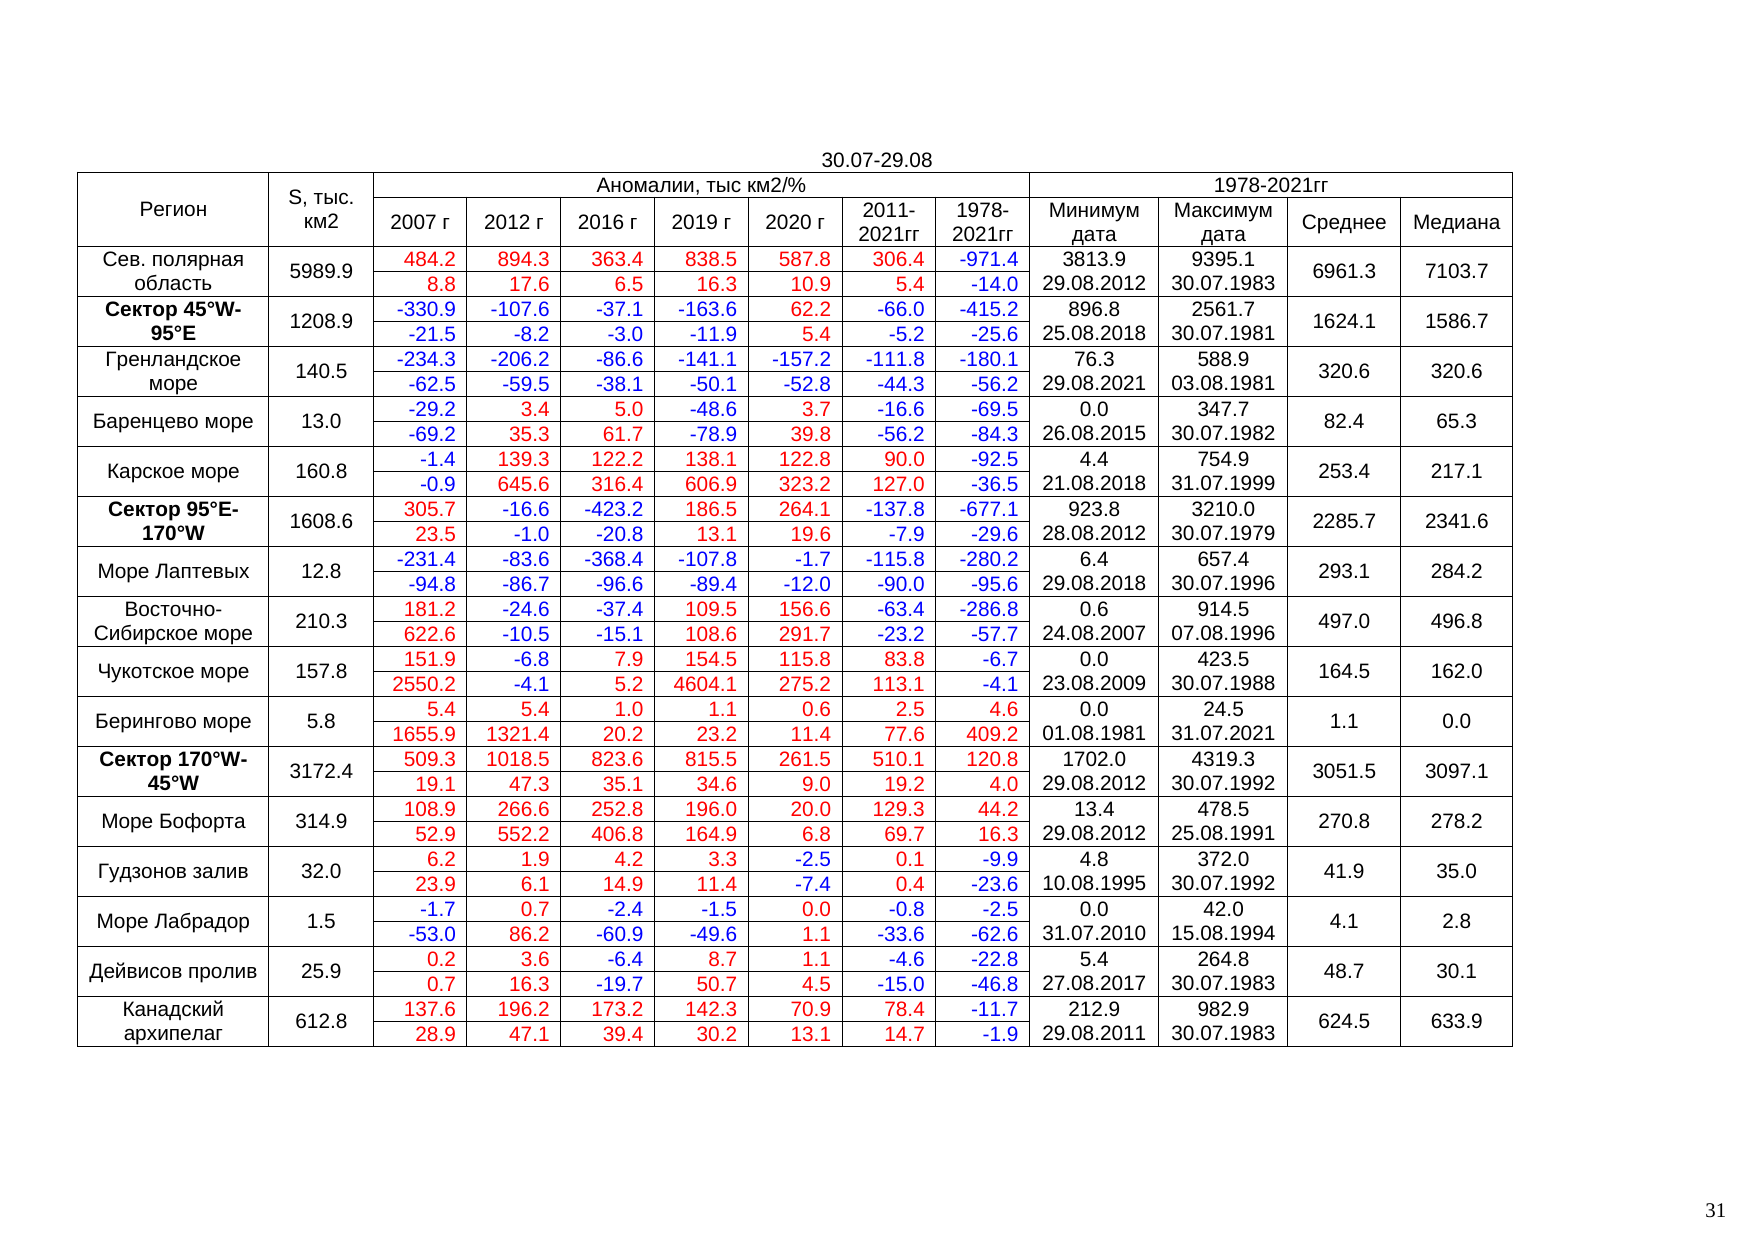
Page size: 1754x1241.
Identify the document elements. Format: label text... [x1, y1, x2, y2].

table_cell -1.9 [936, 1022, 1029, 1046]
table_cell 115.8 [749, 647, 842, 671]
table_cell 509.3 [374, 747, 466, 771]
table_cell 2007 г [374, 198, 466, 246]
table_cell -83.6 [467, 547, 560, 571]
table_cell 320.6 [1288, 347, 1400, 396]
table_cell -9.9 [936, 847, 1029, 871]
table_cell 5.4 [467, 697, 560, 721]
table_cell 164.5 [1288, 647, 1400, 696]
table_cell 270.8 [1288, 797, 1400, 846]
table_cell -286.8 [936, 597, 1029, 621]
table_cell 1.1 [655, 697, 748, 721]
table_cell 3172.4 [269, 747, 373, 796]
table_cell -37.1 [561, 297, 654, 321]
table_cell -971.4 [936, 247, 1029, 271]
table_cell -415.2 [936, 297, 1029, 321]
table_cell 23.9 [374, 872, 466, 896]
table_cell 252.8 [561, 797, 654, 821]
table_cell 894.3 [467, 247, 560, 271]
table_header 1978-2021гг [1030, 173, 1512, 197]
table_cell 3051.5 [1288, 747, 1400, 796]
table_cell 612.8 [269, 997, 373, 1046]
table_cell 7103.7 [1401, 247, 1512, 296]
table_cell -92.5 [936, 447, 1029, 471]
table_cell Карское море [78, 447, 268, 496]
table_cell 261.5 [749, 747, 842, 771]
table_cell -157.2 [749, 347, 842, 371]
table_cell 6.2 [374, 847, 466, 871]
table_cell 13.1 [655, 522, 748, 546]
table_cell 0.0 26.08.2015 [1030, 397, 1158, 446]
table_cell 896.8 25.08.2018 [1030, 297, 1158, 346]
table_cell 588.9 03.08.1981 [1159, 347, 1287, 396]
table_cell 6.5 [561, 272, 654, 296]
table_cell -89.4 [655, 572, 748, 596]
table_cell 320.6 [1401, 347, 1512, 396]
table_cell -86.6 [561, 347, 654, 371]
table_cell -141.1 [655, 347, 748, 371]
table_cell 5.8 [269, 697, 373, 746]
table_cell -4.1 [467, 672, 560, 696]
table_header Регион [78, 173, 268, 246]
table_cell 19.6 [749, 522, 842, 546]
table_cell Сектор 170°W-45°W [78, 747, 268, 796]
table_cell -66.0 [843, 297, 935, 321]
table_header Аномалии, тыс км2/% [374, 173, 1029, 197]
table_cell 323.2 [749, 472, 842, 496]
table_cell 11.4 [655, 872, 748, 896]
table_cell 35.1 [561, 772, 654, 796]
table_cell -48.6 [655, 397, 748, 421]
table_cell 129.3 [843, 797, 935, 821]
table_cell -24.6 [467, 597, 560, 621]
table_cell -69.5 [936, 397, 1029, 421]
table_cell Сев. полярная область [78, 247, 268, 296]
table_cell 2285.7 [1288, 497, 1400, 546]
table_cell 160.8 [269, 447, 373, 496]
table_cell 90.0 [843, 447, 935, 471]
table_cell 1.5 [269, 897, 373, 946]
table_cell -0.8 [843, 897, 935, 921]
table_cell 5.2 [561, 672, 654, 696]
table_cell 77.6 [843, 722, 935, 746]
table_cell 0.7 [374, 972, 466, 996]
table_cell 0.0 [749, 897, 842, 921]
table_cell -78.9 [655, 422, 748, 446]
table_cell 2016 г [561, 198, 654, 246]
table_cell Медиана [1401, 198, 1512, 246]
table_cell 2550.2 [374, 672, 466, 696]
table_cell 1.1 [749, 947, 842, 971]
table_cell 44.2 [936, 797, 1029, 821]
table_cell -90.0 [843, 572, 935, 596]
table_cell -84.3 [936, 422, 1029, 446]
table_cell -4.1 [936, 672, 1029, 696]
table_cell 633.9 [1401, 997, 1512, 1046]
table_cell 34.6 [655, 772, 748, 796]
table_cell 30.1 [1401, 947, 1512, 996]
table_cell 914.5 07.08.1996 [1159, 597, 1287, 646]
table_cell 982.9 30.07.1983 [1159, 997, 1287, 1046]
table_cell 2019 г [655, 198, 748, 246]
table_cell 19.1 [374, 772, 466, 796]
table_cell 86.2 [467, 922, 560, 946]
table_cell -20.8 [561, 522, 654, 546]
table_cell 275.2 [749, 672, 842, 696]
table_cell -7.4 [749, 872, 842, 896]
table_cell 196.2 [467, 997, 560, 1021]
table_cell 47.1 [467, 1022, 560, 1046]
table_cell 2020 г [749, 198, 842, 246]
table_cell -6.8 [467, 647, 560, 671]
table_cell 2.5 [843, 697, 935, 721]
table_cell Баренцево море [78, 397, 268, 446]
table_cell Море Лаптевых [78, 547, 268, 596]
table_cell -137.8 [843, 497, 935, 521]
table_cell 657.4 30.07.1996 [1159, 547, 1287, 596]
table_cell 16.3 [655, 272, 748, 296]
table_cell 9395.1 30.07.1983 [1159, 247, 1287, 296]
table_cell 624.5 [1288, 997, 1400, 1046]
table_cell 2341.6 [1401, 497, 1512, 546]
table_cell 264.8 30.07.1983 [1159, 947, 1287, 996]
table_cell -280.2 [936, 547, 1029, 571]
table_cell -7.9 [843, 522, 935, 546]
table_cell 0.1 [843, 847, 935, 871]
table_cell Восточно-Сибирское море [78, 597, 268, 646]
table_cell -2.4 [561, 897, 654, 921]
table_cell 127.0 [843, 472, 935, 496]
table_cell -37.4 [561, 597, 654, 621]
table_cell 47.3 [467, 772, 560, 796]
table_cell 13.0 [269, 397, 373, 446]
table_cell 156.6 [749, 597, 842, 621]
table_cell Сектор 95°E-170°W [78, 497, 268, 546]
table_cell 139.3 [467, 447, 560, 471]
table_cell Гренландское море [78, 347, 268, 396]
table_cell -25.6 [936, 322, 1029, 346]
table_cell -206.2 [467, 347, 560, 371]
table_cell -16.6 [467, 497, 560, 521]
table_cell -11.9 [655, 322, 748, 346]
table_cell -86.7 [467, 572, 560, 596]
table_cell 0.4 [843, 872, 935, 896]
table_cell 109.5 [655, 597, 748, 621]
table_cell 181.2 [374, 597, 466, 621]
table_cell 0.0 [1401, 697, 1512, 746]
table_cell 142.3 [655, 997, 748, 1021]
table_cell -29.2 [374, 397, 466, 421]
table_cell 28.9 [374, 1022, 466, 1046]
table_cell 1978-2021гг [936, 198, 1029, 246]
table_cell Чукотское море [78, 647, 268, 696]
table_cell -52.8 [749, 372, 842, 396]
table_cell -12.0 [749, 572, 842, 596]
table_cell 3210.0 30.07.1979 [1159, 497, 1287, 546]
table_cell 4.4 21.08.2018 [1030, 447, 1158, 496]
table_cell 478.5 25.08.1991 [1159, 797, 1287, 846]
table_cell -677.1 [936, 497, 1029, 521]
table_cell 0.6 24.08.2007 [1030, 597, 1158, 646]
table_cell -423.2 [561, 497, 654, 521]
table_cell 108.6 [655, 622, 748, 646]
table_cell -2.5 [936, 897, 1029, 921]
table_cell 278.2 [1401, 797, 1512, 846]
table_cell 16.3 [467, 972, 560, 996]
table_cell 2011-2021гг [843, 198, 935, 246]
table_cell 61.7 [561, 422, 654, 446]
table_cell -231.4 [374, 547, 466, 571]
table_cell -19.7 [561, 972, 654, 996]
table_cell 120.8 [936, 747, 1029, 771]
table_cell -15.0 [843, 972, 935, 996]
table_cell 62.2 [749, 297, 842, 321]
table_cell 5.0 [561, 397, 654, 421]
table_header S, тыс. км2 [269, 173, 373, 246]
table_cell 496.8 [1401, 597, 1512, 646]
table_cell 65.3 [1401, 397, 1512, 446]
table_cell -96.6 [561, 572, 654, 596]
table_cell 5.4 27.08.2017 [1030, 947, 1158, 996]
table_cell 82.4 [1288, 397, 1400, 446]
table_cell 3.6 [467, 947, 560, 971]
table_cell 13.1 [749, 1022, 842, 1046]
table_cell Берингово море [78, 697, 268, 746]
table_cell 2.8 [1401, 897, 1512, 946]
table_cell Дейвисов пролив [78, 947, 268, 996]
table_cell -234.3 [374, 347, 466, 371]
table_cell 645.6 [467, 472, 560, 496]
table_cell 186.5 [655, 497, 748, 521]
table_cell -23.2 [843, 622, 935, 646]
table_cell 20.2 [561, 722, 654, 746]
table_cell 1702.0 29.08.2012 [1030, 747, 1158, 796]
table_cell 1.1 [1288, 697, 1400, 746]
table_cell -23.6 [936, 872, 1029, 896]
table_cell 291.7 [749, 622, 842, 646]
table_cell 6.4 29.08.2018 [1030, 547, 1158, 596]
table_cell 363.4 [561, 247, 654, 271]
table_cell 0.7 [467, 897, 560, 921]
table_cell 42.0 15.08.1994 [1159, 897, 1287, 946]
table_cell 1208.9 [269, 297, 373, 346]
table_cell Море Лабрадор [78, 897, 268, 946]
table_cell 108.9 [374, 797, 466, 821]
table_cell 35.0 [1401, 847, 1512, 896]
table_cell 122.8 [749, 447, 842, 471]
table_cell 164.9 [655, 822, 748, 846]
table_cell -15.1 [561, 622, 654, 646]
table_cell 39.8 [749, 422, 842, 446]
table_cell 30.2 [655, 1022, 748, 1046]
table_cell -3.0 [561, 322, 654, 346]
table_cell 1321.4 [467, 722, 560, 746]
table_cell 314.9 [269, 797, 373, 846]
table_cell 196.0 [655, 797, 748, 821]
table_cell 23.5 [374, 522, 466, 546]
table_cell 2012 г [467, 198, 560, 246]
table_cell -50.1 [655, 372, 748, 396]
table_cell -33.6 [843, 922, 935, 946]
table_cell 162.0 [1401, 647, 1512, 696]
table_cell 20.0 [749, 797, 842, 821]
table_cell 5.4 [843, 272, 935, 296]
table_cell 50.7 [655, 972, 748, 996]
table_cell 372.0 30.07.1992 [1159, 847, 1287, 896]
table_cell -53.0 [374, 922, 466, 946]
table_cell 9.0 [749, 772, 842, 796]
table_cell 0.0 23.08.2009 [1030, 647, 1158, 696]
table_cell Минимум дата [1030, 198, 1158, 246]
table_cell 19.2 [843, 772, 935, 796]
table_cell 305.7 [374, 497, 466, 521]
table_cell -1.0 [467, 522, 560, 546]
table_cell 48.7 [1288, 947, 1400, 996]
table_cell -1.5 [655, 897, 748, 921]
table_cell 1.0 [561, 697, 654, 721]
table_cell -330.9 [374, 297, 466, 321]
table_cell 14.9 [561, 872, 654, 896]
table_cell 3813.9 29.08.2012 [1030, 247, 1158, 296]
table_cell -163.6 [655, 297, 748, 321]
table_cell 823.6 [561, 747, 654, 771]
table_cell 510.1 [843, 747, 935, 771]
table_cell Канадский архипелаг [78, 997, 268, 1046]
table_cell 217.1 [1401, 447, 1512, 496]
table_cell 406.8 [561, 822, 654, 846]
table_cell 4.8 10.08.1995 [1030, 847, 1158, 896]
table_cell -44.3 [843, 372, 935, 396]
table_cell 754.9 31.07.1999 [1159, 447, 1287, 496]
table_cell 293.1 [1288, 547, 1400, 596]
table_cell 266.6 [467, 797, 560, 821]
table_cell 154.5 [655, 647, 748, 671]
table_cell 4.5 [749, 972, 842, 996]
table_cell 484.2 [374, 247, 466, 271]
table_cell 8.8 [374, 272, 466, 296]
table_cell 35.3 [467, 422, 560, 446]
table_cell -62.6 [936, 922, 1029, 946]
table_cell -38.1 [561, 372, 654, 396]
table_cell -368.4 [561, 547, 654, 571]
table_cell 157.8 [269, 647, 373, 696]
table_cell -5.2 [843, 322, 935, 346]
table_cell Максимум дата [1159, 198, 1287, 246]
table_cell -6.7 [936, 647, 1029, 671]
table_cell 606.9 [655, 472, 748, 496]
table_cell -59.5 [467, 372, 560, 396]
table_cell 210.3 [269, 597, 373, 646]
table_cell Море Бофорта [78, 797, 268, 846]
table_cell 69.7 [843, 822, 935, 846]
table_cell 151.9 [374, 647, 466, 671]
table_cell 173.2 [561, 997, 654, 1021]
table_cell -4.6 [843, 947, 935, 971]
table_cell 622.6 [374, 622, 466, 646]
table_cell 137.6 [374, 997, 466, 1021]
table_cell 24.5 31.07.2021 [1159, 697, 1287, 746]
table_cell 41.9 [1288, 847, 1400, 896]
table_cell 815.5 [655, 747, 748, 771]
table_cell -6.4 [561, 947, 654, 971]
table_cell 3.4 [467, 397, 560, 421]
table_cell 6961.3 [1288, 247, 1400, 296]
table_cell -95.6 [936, 572, 1029, 596]
table_cell -107.8 [655, 547, 748, 571]
table_cell 838.5 [655, 247, 748, 271]
table_cell 13.4 29.08.2012 [1030, 797, 1158, 846]
table_cell 923.8 28.08.2012 [1030, 497, 1158, 546]
table_cell 5989.9 [269, 247, 373, 296]
table_cell 1655.9 [374, 722, 466, 746]
table_cell 14.7 [843, 1022, 935, 1046]
table_cell 5.4 [749, 322, 842, 346]
table_cell 3.7 [749, 397, 842, 421]
table_cell -94.8 [374, 572, 466, 596]
table_cell 0.0 31.07.2010 [1030, 897, 1158, 946]
table_cell 1.9 [467, 847, 560, 871]
table_cell -46.8 [936, 972, 1029, 996]
table_cell -56.2 [936, 372, 1029, 396]
table_cell 113.1 [843, 672, 935, 696]
table_cell 423.5 30.07.1988 [1159, 647, 1287, 696]
table_cell -49.6 [655, 922, 748, 946]
table_cell 1.1 [749, 922, 842, 946]
table_cell 347.7 30.07.1982 [1159, 397, 1287, 446]
table_cell -69.2 [374, 422, 466, 446]
table_cell 76.3 29.08.2021 [1030, 347, 1158, 396]
table_cell 264.1 [749, 497, 842, 521]
table_cell 1624.1 [1288, 297, 1400, 346]
table_cell -107.6 [467, 297, 560, 321]
table_cell 284.2 [1401, 547, 1512, 596]
table_cell -22.8 [936, 947, 1029, 971]
table_cell 140.5 [269, 347, 373, 396]
table_cell 4.6 [936, 697, 1029, 721]
table_cell -1.7 [374, 897, 466, 921]
table_cell -57.7 [936, 622, 1029, 646]
table_cell 0.6 [749, 697, 842, 721]
table_cell 316.4 [561, 472, 654, 496]
table_cell 1608.6 [269, 497, 373, 546]
table_cell -29.6 [936, 522, 1029, 546]
table_cell 25.9 [269, 947, 373, 996]
table_cell -16.6 [843, 397, 935, 421]
table_cell 587.8 [749, 247, 842, 271]
table_cell -60.9 [561, 922, 654, 946]
table_cell 4319.3 30.07.1992 [1159, 747, 1287, 796]
table_cell -62.5 [374, 372, 466, 396]
table_cell -115.8 [843, 547, 935, 571]
table_cell Среднее [1288, 198, 1400, 246]
table_cell 253.4 [1288, 447, 1400, 496]
text 30.07-29.08 [89, 148, 1665, 172]
table_cell 497.0 [1288, 597, 1400, 646]
table_cell 1018.5 [467, 747, 560, 771]
table_cell 39.4 [561, 1022, 654, 1046]
table_cell 122.2 [561, 447, 654, 471]
table_cell -0.9 [374, 472, 466, 496]
table_cell -2.5 [749, 847, 842, 871]
table_cell -8.2 [467, 322, 560, 346]
table_cell 7.9 [561, 647, 654, 671]
table_cell Сектор 45°W-95°E [78, 297, 268, 346]
table_cell -21.5 [374, 322, 466, 346]
table_cell -1.7 [749, 547, 842, 571]
table_cell 212.9 29.08.2011 [1030, 997, 1158, 1046]
table_cell 1586.7 [1401, 297, 1512, 346]
table_cell 23.2 [655, 722, 748, 746]
table_cell 11.4 [749, 722, 842, 746]
table_cell -56.2 [843, 422, 935, 446]
table_cell 16.3 [936, 822, 1029, 846]
table_cell 2561.7 30.07.1981 [1159, 297, 1287, 346]
table_cell 4604.1 [655, 672, 748, 696]
table_cell 12.8 [269, 547, 373, 596]
table_cell Гудзонов залив [78, 847, 268, 896]
table_cell 17.6 [467, 272, 560, 296]
table_cell 306.4 [843, 247, 935, 271]
table_cell -180.1 [936, 347, 1029, 371]
table_cell 4.1 [1288, 897, 1400, 946]
table_cell 8.7 [655, 947, 748, 971]
table_cell 10.9 [749, 272, 842, 296]
table_cell 3.3 [655, 847, 748, 871]
table_cell 6.1 [467, 872, 560, 896]
table_cell 4.2 [561, 847, 654, 871]
table_cell 138.1 [655, 447, 748, 471]
table_cell 70.9 [749, 997, 842, 1021]
table_cell 52.9 [374, 822, 466, 846]
table_cell 552.2 [467, 822, 560, 846]
table_cell 83.8 [843, 647, 935, 671]
table_cell 32.0 [269, 847, 373, 896]
table_cell 6.8 [749, 822, 842, 846]
table_cell 3097.1 [1401, 747, 1512, 796]
table_cell 0.0 01.08.1981 [1030, 697, 1158, 746]
table_cell 0.2 [374, 947, 466, 971]
table_cell -11.7 [936, 997, 1029, 1021]
table_cell -36.5 [936, 472, 1029, 496]
table_cell 4.0 [936, 772, 1029, 796]
table_cell 78.4 [843, 997, 935, 1021]
table_cell -111.8 [843, 347, 935, 371]
table_cell 409.2 [936, 722, 1029, 746]
table_cell 5.4 [374, 697, 466, 721]
table_cell -14.0 [936, 272, 1029, 296]
table_cell -63.4 [843, 597, 935, 621]
table_cell -1.4 [374, 447, 466, 471]
table_cell -10.5 [467, 622, 560, 646]
